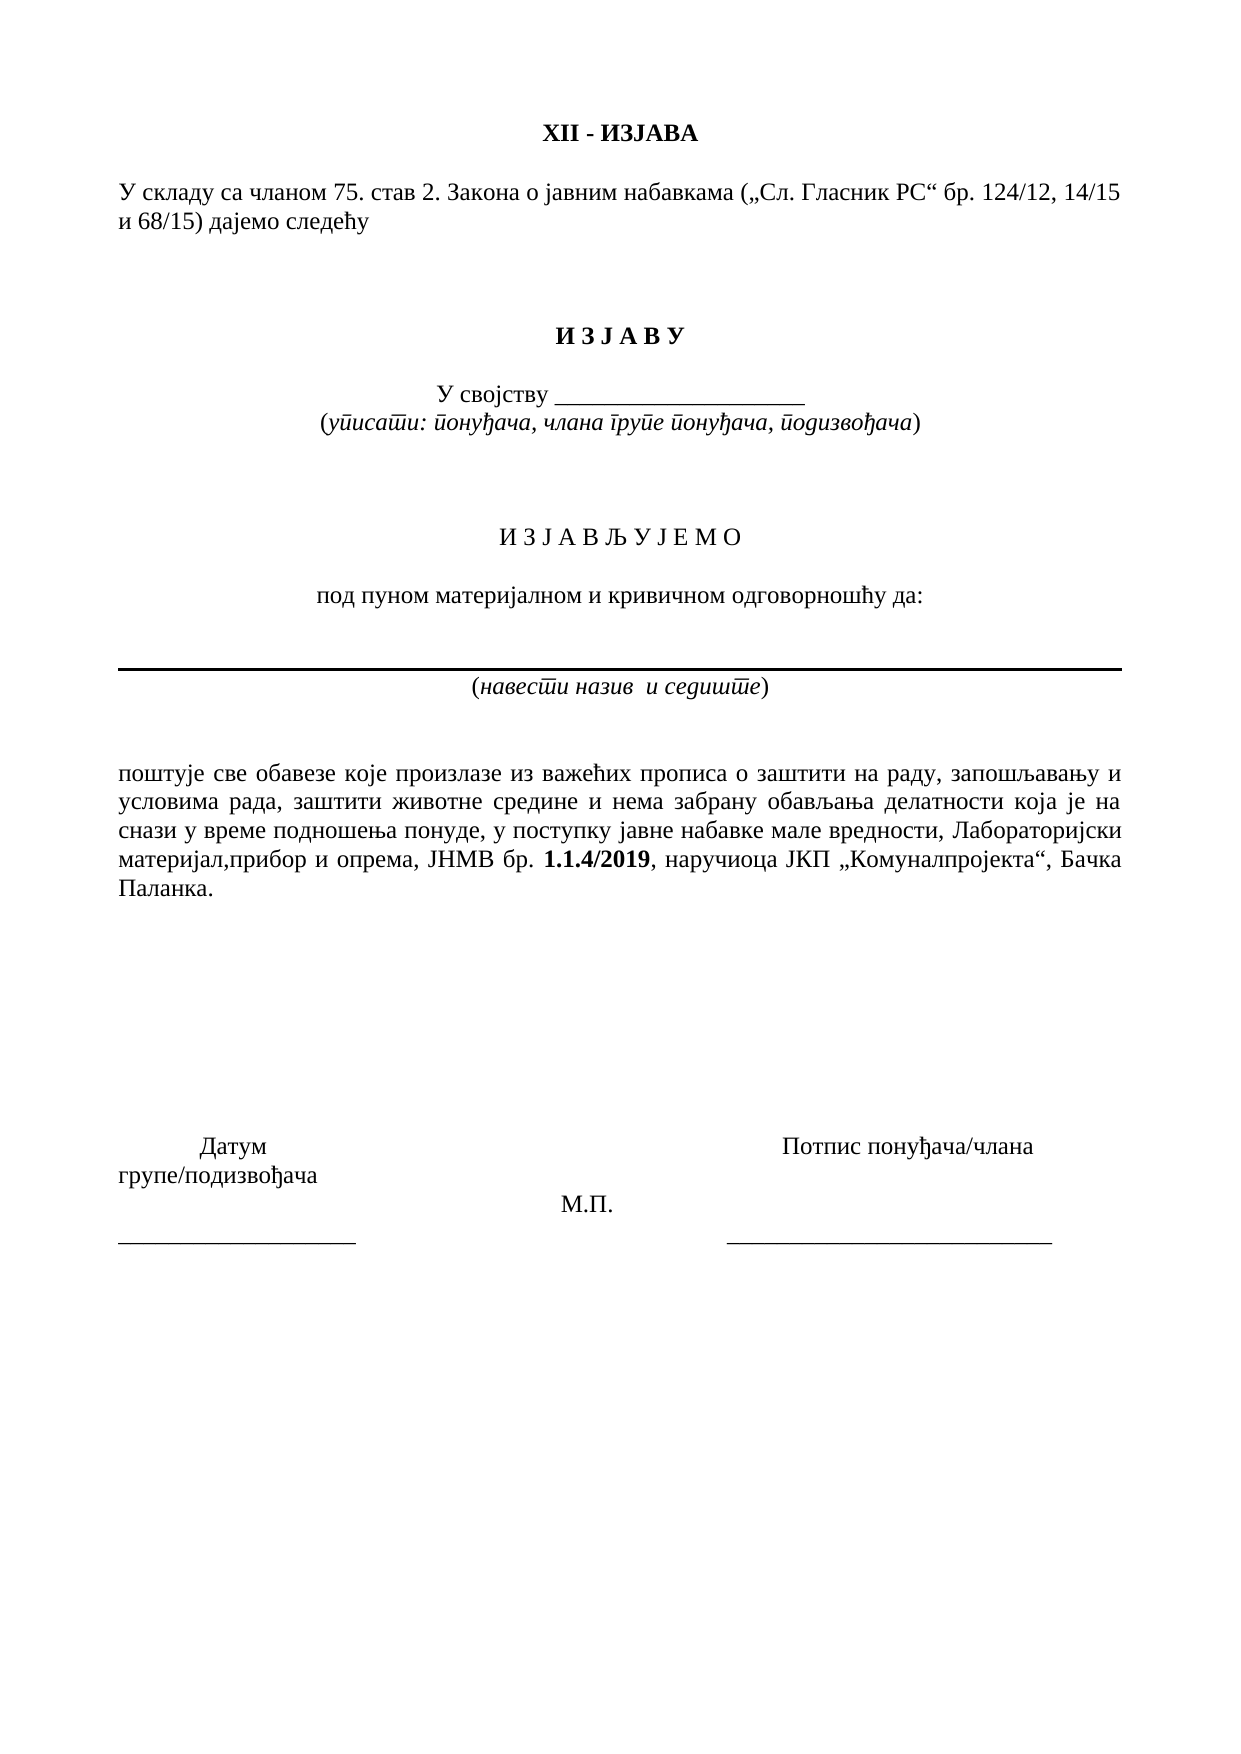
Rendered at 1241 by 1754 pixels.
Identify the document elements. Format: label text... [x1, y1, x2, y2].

text поштује све обавезе које произлазе из важећих прописа о заштити на раду, запошљавању и условима рада, заштити животне средине и нема забрану обављања делатности која је на снази у време подношења понуде, у поступку јавне набавке мале вредности, Лабораторијски материјал,прибор и опрема, ЈНМВ бр. 1.1.4/2019, наручиоца ЈКП „Комуналпројекта“, Бачка Паланка. [118, 758, 1122, 901]
text (уписати: понуђача, члана групе понуђача, подизвођача) [118, 407, 1122, 436]
text У својству ____________________ [118, 379, 1122, 407]
text М.П. [118, 1189, 1122, 1218]
text под пуном материјалном и кривичном одговорношћу да: [118, 580, 1122, 609]
text (навести назив и седиште) [118, 671, 1122, 700]
text И З Ј А В Љ У Ј Е М О [118, 522, 1122, 551]
text XII - ИЗЈАВА [118, 118, 1122, 147]
text ___________________ __________________________ [118, 1218, 1122, 1246]
text У складу са чланом 75. став 2. Закона о јавним набавкама („Сл. Гласник РС“ бр. 124/12, 14/15 и 68/15) дајемо следећу [118, 177, 1122, 235]
text И З Ј А В У [118, 321, 1122, 350]
text Датум Потпис понуђача/члана групе/подизвођача [118, 1131, 1122, 1189]
